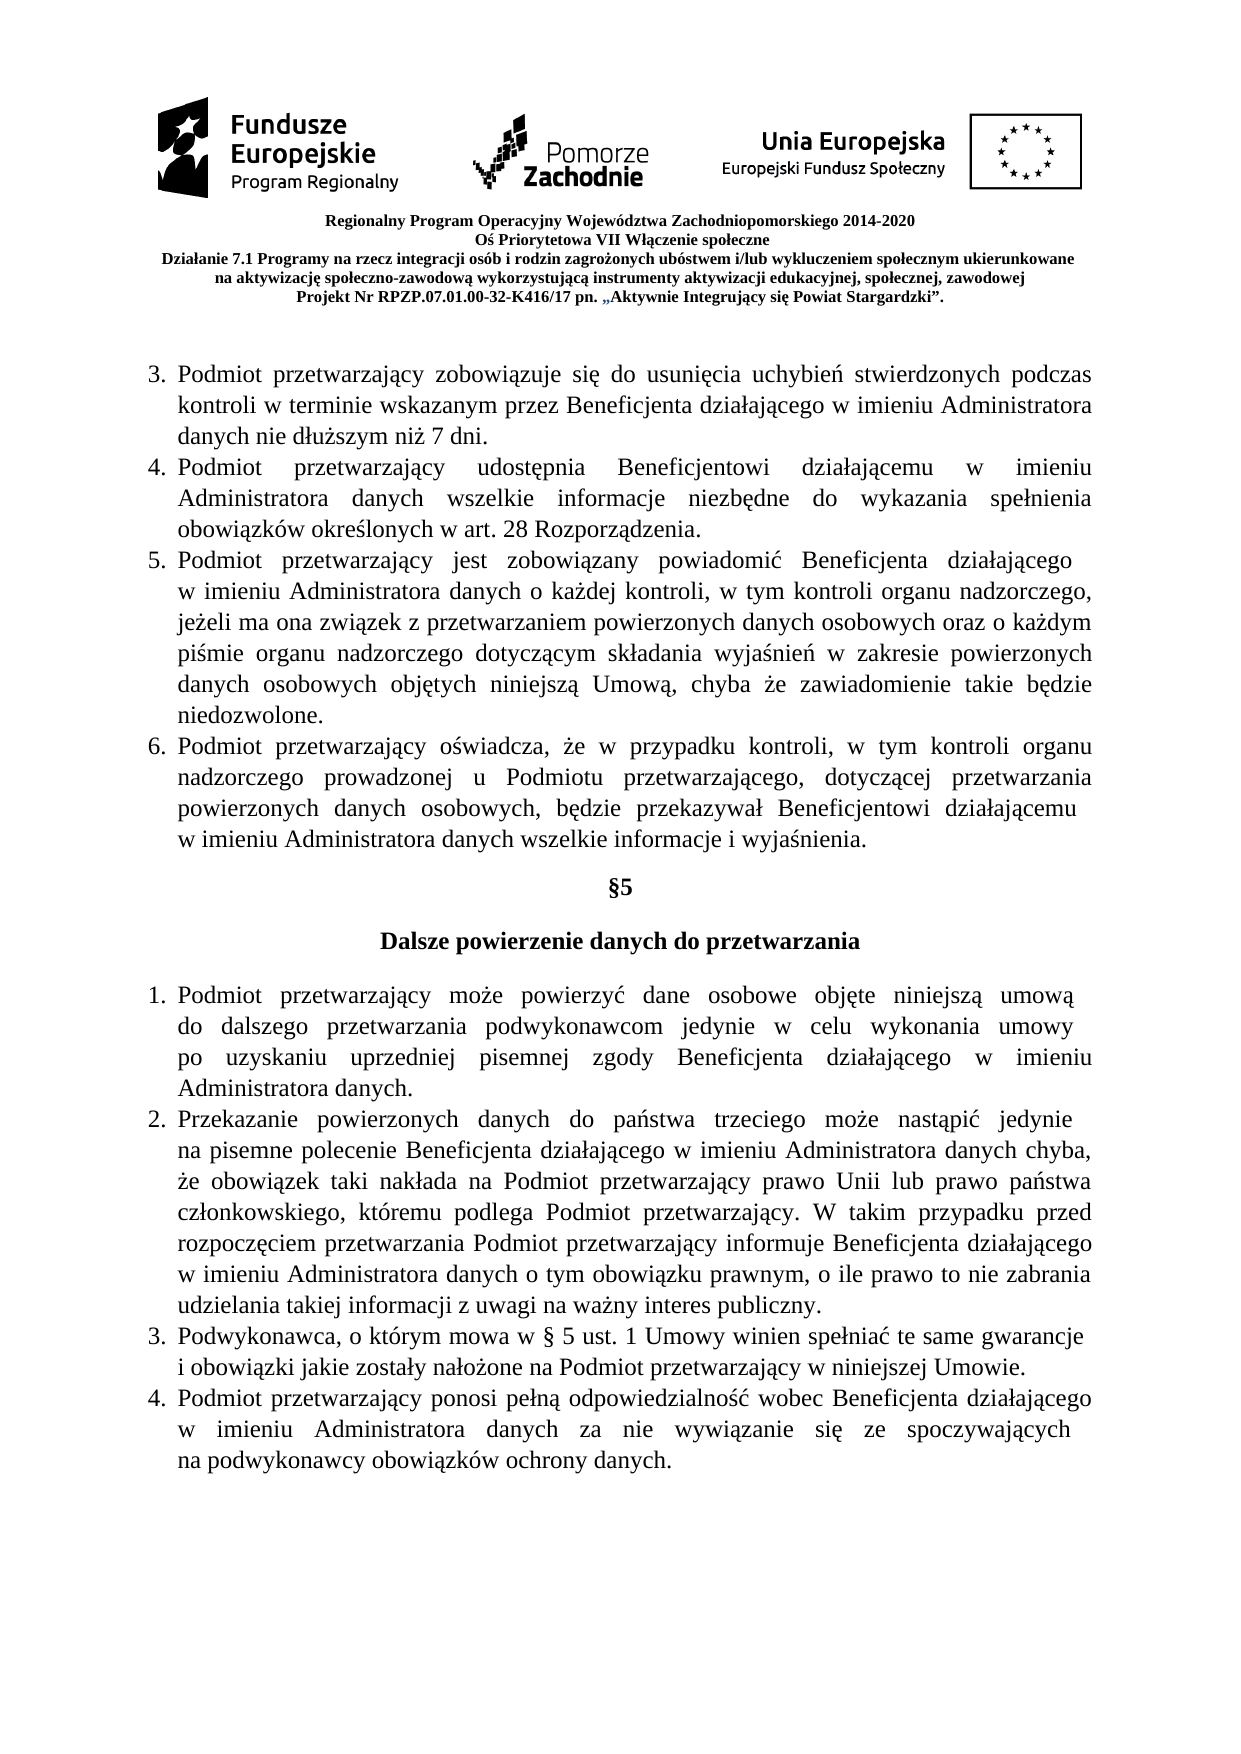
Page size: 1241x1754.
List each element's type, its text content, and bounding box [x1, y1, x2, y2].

list Podwykonawca, o którym mowa w § 5 ust. 1 Umowy winien spełniać te same gwarancje i obowiązki jakie zostały nałożone na Podmiot przetwarzający w niniejszej Umowie. [148, 1321, 1093, 1381]
text Dalsze powierzenie danych do przetwarzania [148, 926, 1093, 955]
list Podmiot przetwarzający oświadcza, że w przypadku kontroli, w tym kontroli organu nadzorczego prowadzonej u Podmiotu przetwarzającego, dotyczącej przetwarzania powierzonych danych osobowych, będzie przekazywał Beneficjentowi działającemu w imieniu Administratora danych wszelkie informacje i wyjaśnienia. [148, 731, 1093, 853]
picture [158, 97, 1082, 198]
list Przekazanie powierzonych danych do państwa trzeciego może nastąpić jedynie na pisemne polecenie Beneficjenta działającego w imieniu Administratora danych chyba, że obowiązek taki nakłada na Podmiot przetwarzający prawo Unii lub prawo państwa członkowskiego, któremu podlega Podmiot przetwarzający. W takim przypadku przed rozpoczęciem przetwarzania Podmiot przetwarzający informuje Beneficjenta działającego w imieniu Administratora danych o tym obowiązku prawnym, o ile prawo to nie zabrania udzielania takiej informacji z uwagi na ważny interes publiczny. [148, 1104, 1093, 1319]
text §5 [148, 872, 1093, 901]
list Podmiot przetwarzający udostępnia Beneficjentowi działającemu w imieniu Administratora danych wszelkie informacje niezbędne do wykazania spełnienia obowiązków określonych w art. 28 Rozporządzenia. [148, 452, 1093, 543]
list Podmiot przetwarzający zobowiązuje się do usunięcia uchybień stwierdzonych podczas kontroli w terminie wskazanym przez Beneficjenta działającego w imieniu Administratora danych nie dłuższym niż 7 dni. [148, 359, 1093, 450]
list Podmiot przetwarzający może powierzyć dane osobowe objęte niniejszą umową do dalszego przetwarzania podwykonawcom jedynie w celu wykonania umowy po uzyskaniu uprzedniej pisemnej zgody Beneficjenta działającego w imieniu Administratora danych. [148, 980, 1093, 1102]
list Podmiot przetwarzający ponosi pełną odpowiedzialność wobec Beneficjenta działającego w imieniu Administratora danych za nie wywiązanie się ze spoczywających na podwykonawcy obowiązków ochrony danych. [148, 1383, 1093, 1474]
list Podmiot przetwarzający jest zobowiązany powiadomić Beneficjenta działającego w imieniu Administratora danych o każdej kontroli, w tym kontroli organu nadzorczego, jeżeli ma ona związek z przetwarzaniem powierzonych danych osobowych oraz o każdym piśmie organu nadzorczego dotyczącym składania wyjaśnień w zakresie powierzonych danych osobowych objętych niniejszą Umową, chyba że zawiadomienie takie będzie niedozwolone. [148, 545, 1093, 729]
